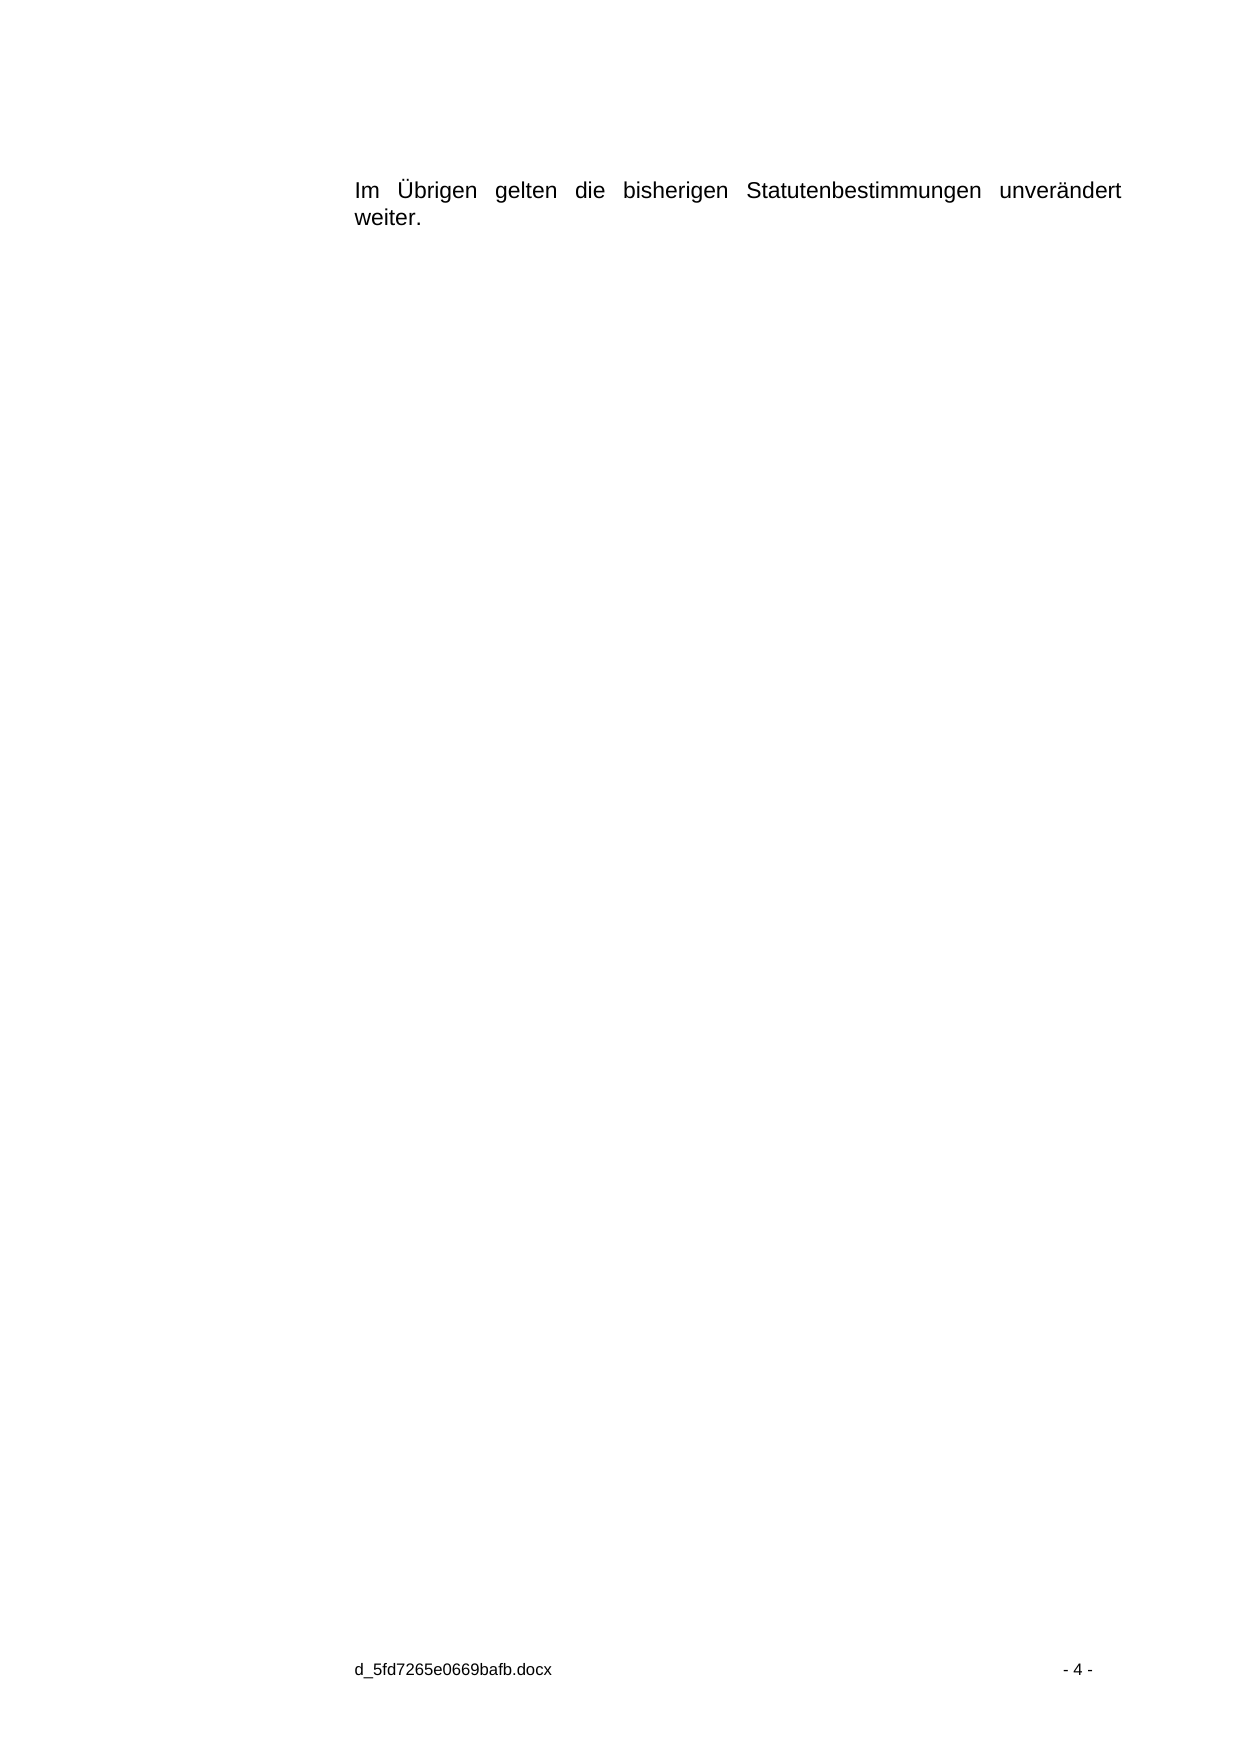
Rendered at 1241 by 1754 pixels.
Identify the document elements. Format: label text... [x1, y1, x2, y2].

text Im Übrigen gelten die bisherigen Statutenbestimmungen unverändert weiter. [354, 177, 1122, 230]
